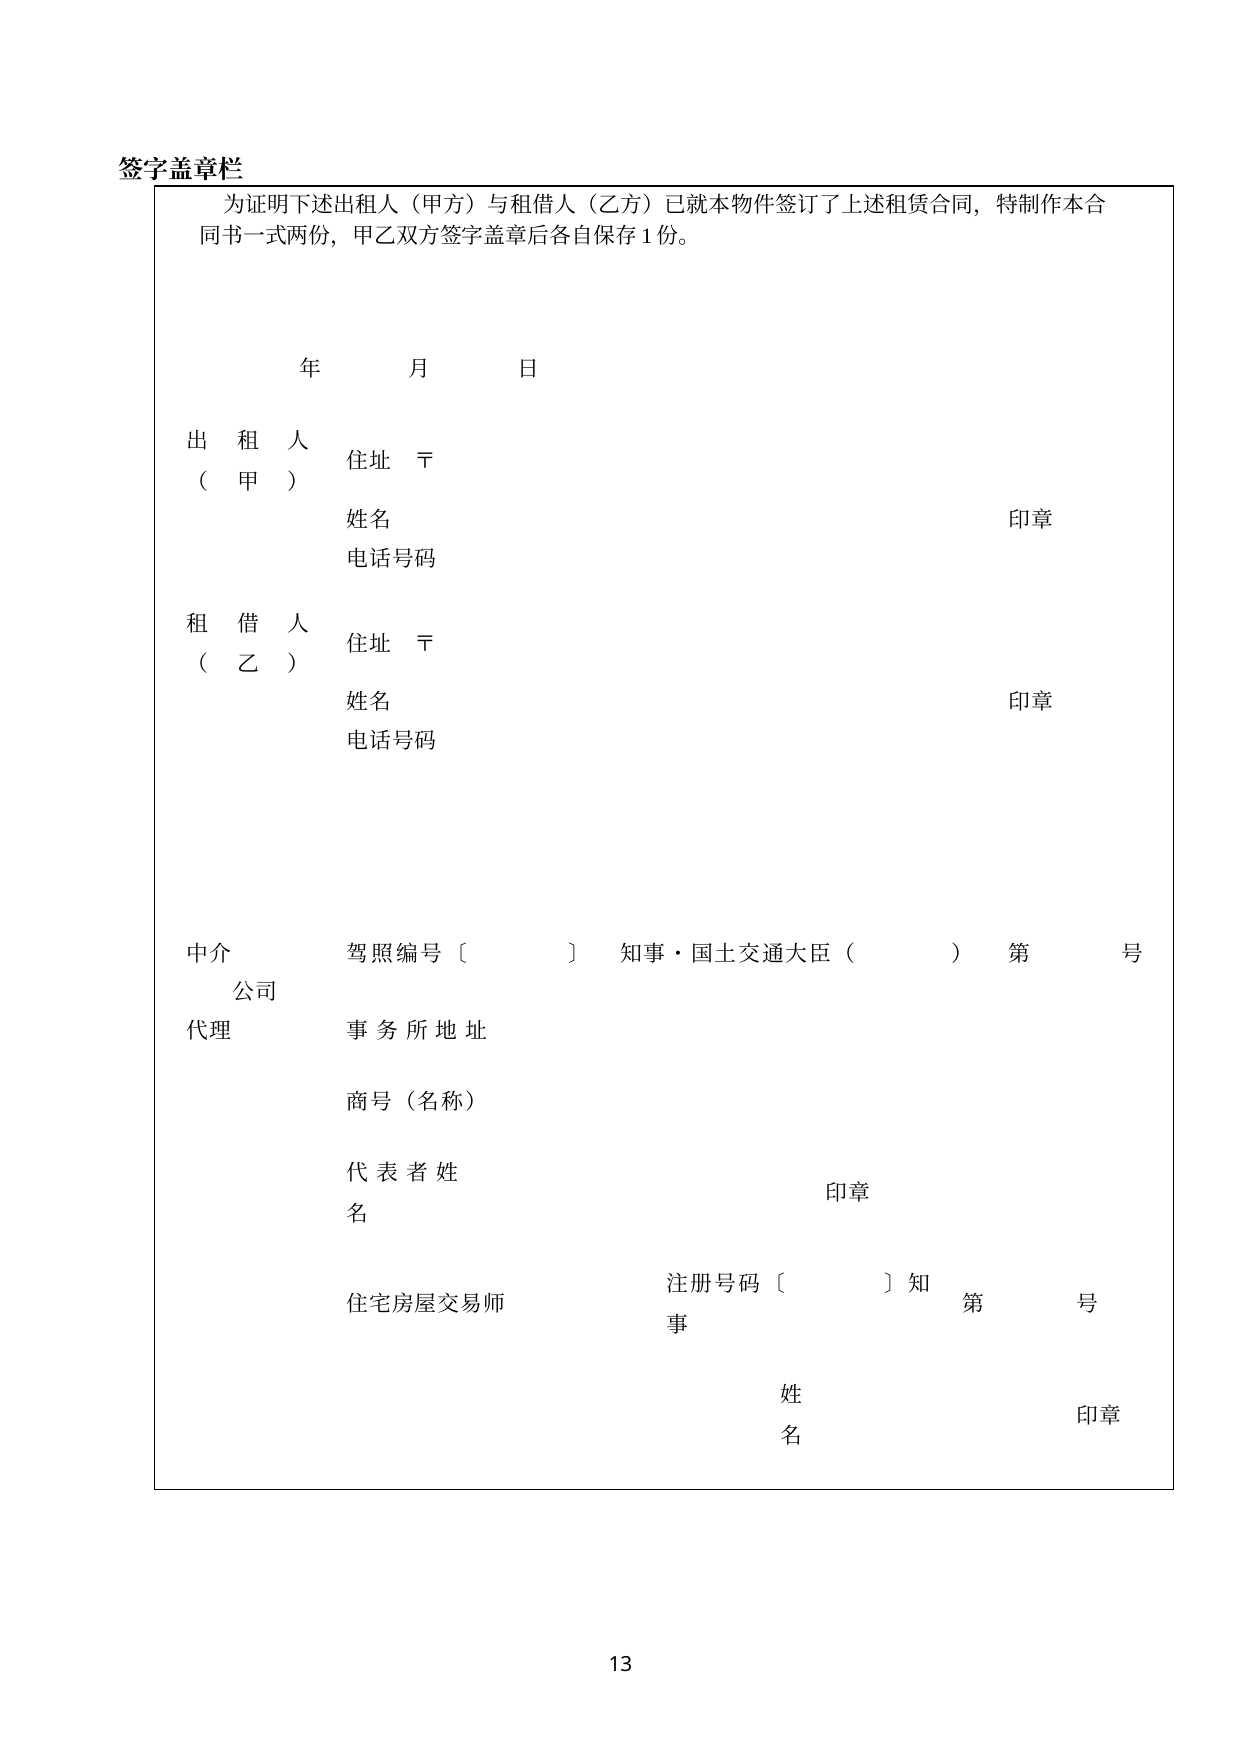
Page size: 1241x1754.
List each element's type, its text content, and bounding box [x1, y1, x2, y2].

table_header 为证明下述出租人（甲方）与租借人（乙方）已就本物件签订了上述租赁合同，特制作本合同书一式两份，甲乙双方签字盖章后各自保存1份。 年 月 日 [155, 187, 1173, 1488]
text 签字盖章栏 [118, 149, 1122, 185]
